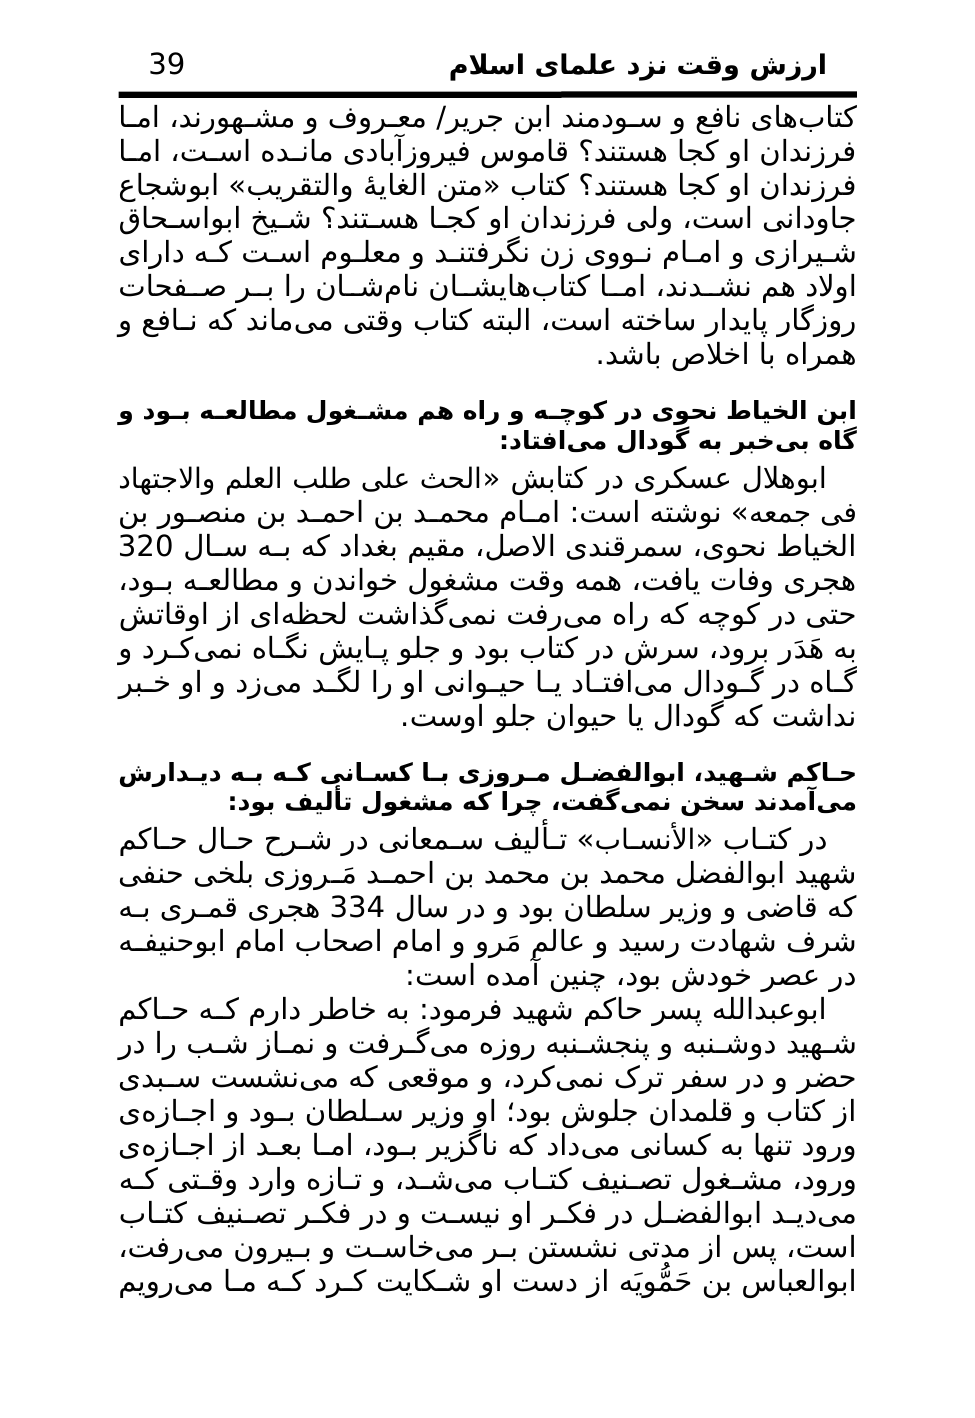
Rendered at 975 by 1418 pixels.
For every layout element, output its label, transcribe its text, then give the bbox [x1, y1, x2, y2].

text ابوهلال عسکری در کتابش «الحث علی طلب العلم والاجتهاد فی جمعه» نوشته است: امام محمد بن احمد بن منصور بن الخیاط نحوی، سمرقندی الاصل، مقیم بغداد که به سال 320 هجری وفات یافت، همه وقت مشغول خواندن و مطالعه بود، حتی در کوچه که راه می‌رفت نمی‌گذاشت لحظه‌ای از اوقاتش به هَدَر برود، سرش در کتاب بود و جلو پایش نگاه نمی‌کرد و گاه در گودال می‌افتاد یا حیوانی او را لگد می‌زد و او خبر نداشت که گودال یا حیوان جلو اوست. [118, 461, 857, 733]
text ابن الخیاط نحوی در کوچه و راه هم مشغول مطالعه بود و گاه بی‌خبر به گودال می‌افتاد: [118, 397, 857, 455]
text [118, 992, 857, 1298]
text حاکم شهید، ابوالفضل مروزی با کسانی که به دیدارش می‌آمدند سخن نمی‌گفت، چرا که مشغول تألیف بود: [118, 758, 857, 816]
text در کتاب «الأنساب» تألیف سمعانی در شرح حال حاکم شهید ابوالفضل محمد بن محمد بن احمد مَروزی بلخی حنفی که قاضی و وزیر سلطان بود و در سال 334 هجری قمری به شرف شهادت رسید و عالم مَرو و امام اصحاب امام ابوحنیفه در عصر خودش بود، چنین آمده است: [118, 822, 857, 992]
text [118, 100, 857, 372]
